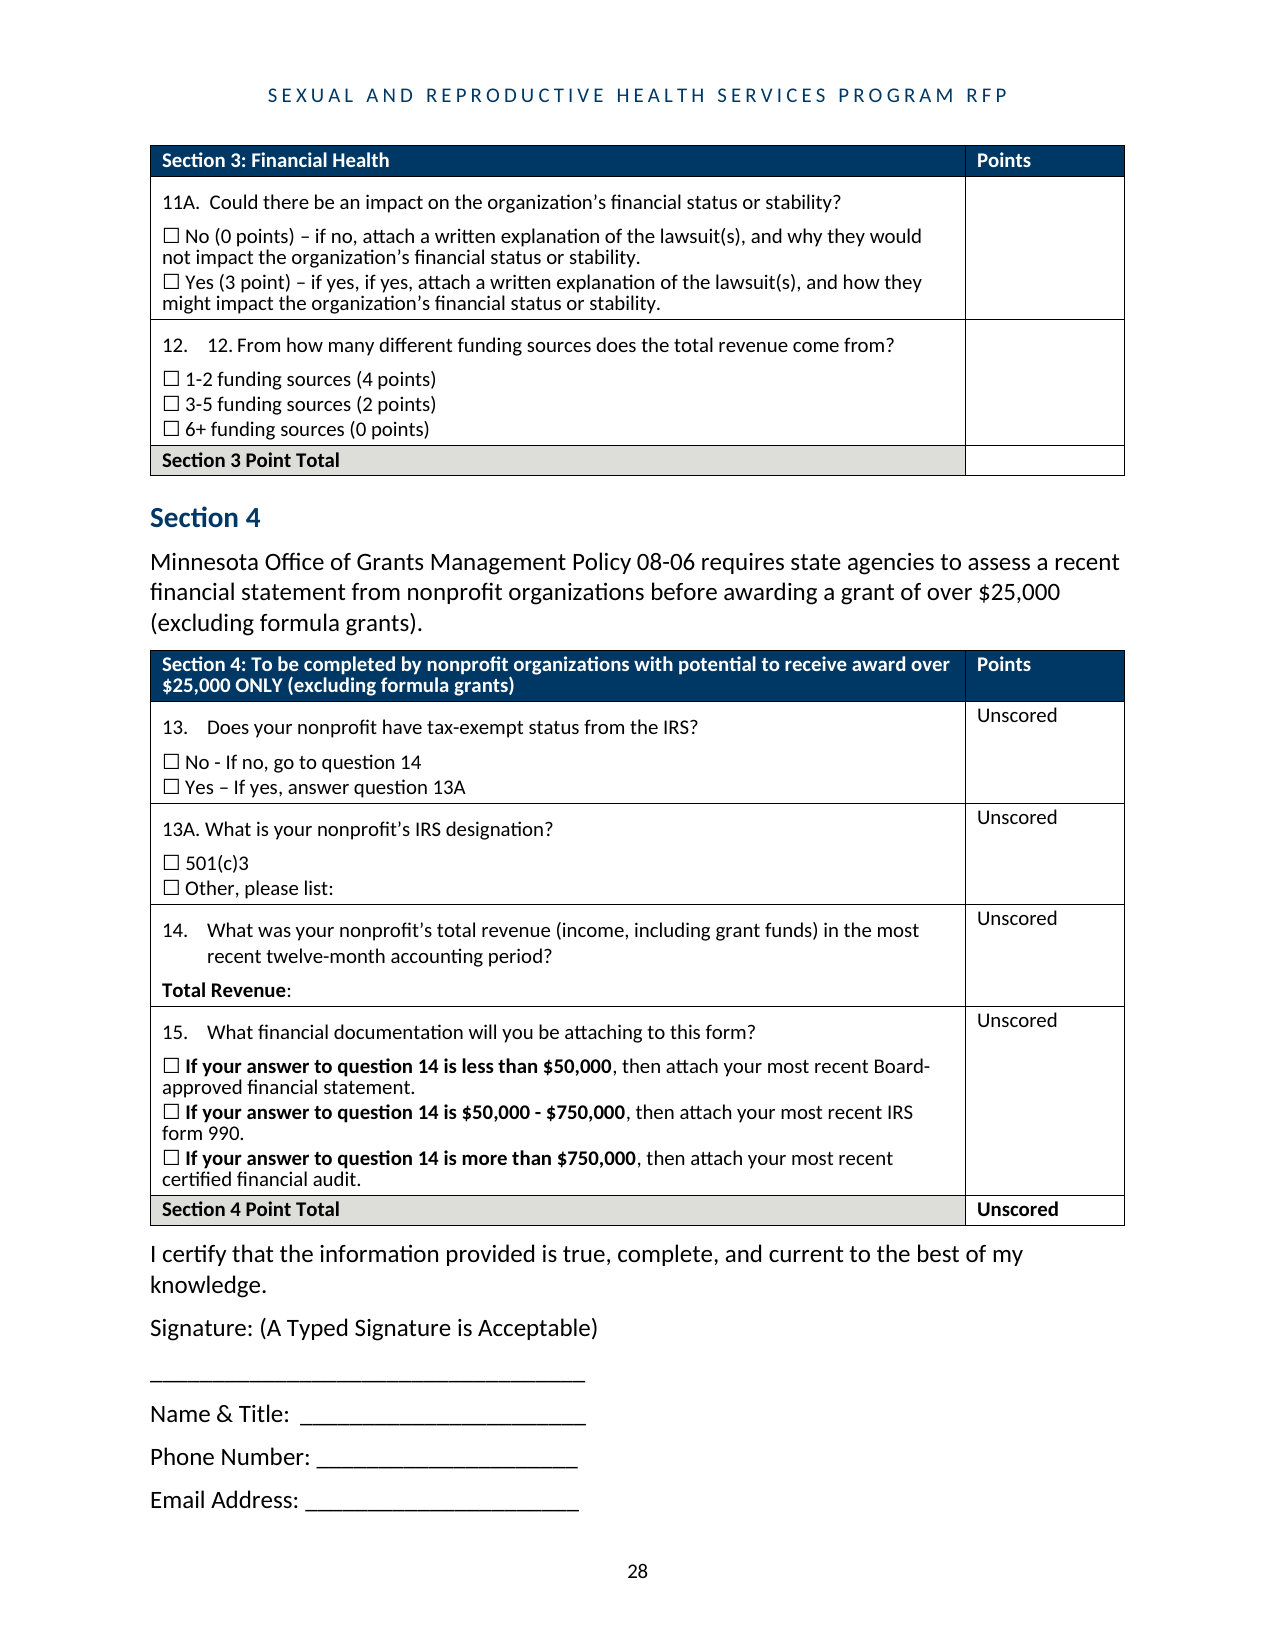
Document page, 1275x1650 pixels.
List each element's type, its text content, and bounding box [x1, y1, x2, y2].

table_header Points [966, 651, 1124, 701]
table_cell Unscored [966, 1196, 1124, 1225]
text Phone Number: [150, 1441, 1125, 1472]
table_cell Does your nonprofit have tax-exempt status from the IRS? No - If no, go to question 14 Yes – If yes, answer question 13A [151, 702, 965, 802]
subtitle Section 4 [150, 501, 1125, 533]
text I certify that the information provided is true, complete, and current to the best of my knowledge. [150, 1238, 1125, 1299]
table_cell 12. From how many different funding sources does the total revenue come from? 1-2 funding sources (4 points) 3-5 funding sources (2 points) 6+ funding sources (0 points) [151, 320, 965, 445]
text Signature: (A Typed Signature is Acceptable) [150, 1312, 1125, 1343]
table_cell Unscored [966, 804, 1124, 904]
table_cell 13A. What is your nonprofit’s IRS designation? 501(c)3 Other, please list: [151, 804, 965, 904]
table_cell 11A. Could there be an impact on the organization’s financial status or stability? No (0 points) – if no, attach a written explanation of the lawsuit(s), and why they would not impact the organization’s financial status or stability. Yes (3 point) – if yes, if yes, attach a written explanation of the lawsuit(s), and how they might impact the organization’s financial status or stability. [151, 177, 965, 319]
table_cell Unscored [966, 702, 1124, 802]
table_cell Section 3 Point Total [151, 446, 965, 475]
table_cell What was your nonprofit’s total revenue (income, including grant funds) in the most recent twelve-month accounting period? Total Revenue: [151, 905, 965, 1006]
table_header Section 4: To be completed by nonprofit organizations with potential to receive award over $25,000 ONLY (excluding formula grants) [151, 651, 965, 701]
text Name & Title: [150, 1398, 1125, 1429]
table_cell Unscored [966, 905, 1124, 1006]
table_cell [966, 320, 1124, 445]
table_header Section 3: Financial Health [151, 146, 965, 176]
table_cell [966, 177, 1124, 319]
table_cell What financial documentation will you be attaching to this form? If your answer to question 14 is less than $50,000, then attach your most recent Board- approved financial statement. If your answer to question 14 is $50,000 - $750,000, then attach your most recent IRS form 990. If your answer to question 14 is more than $750,000, then attach your most recent certified financial audit. [151, 1007, 965, 1195]
table_cell [966, 446, 1124, 475]
table_header Points [966, 146, 1124, 176]
table_cell Section 4 Point Total [151, 1196, 965, 1225]
table_cell Unscored [966, 1007, 1124, 1195]
text Email Address: [150, 1484, 1125, 1515]
text Minnesota Office of Grants Management Policy 08-06 requires state agencies to assess a recent financial statement from nonprofit organizations before awarding a grant of over $25,000 (excluding formula grants). [150, 546, 1125, 637]
